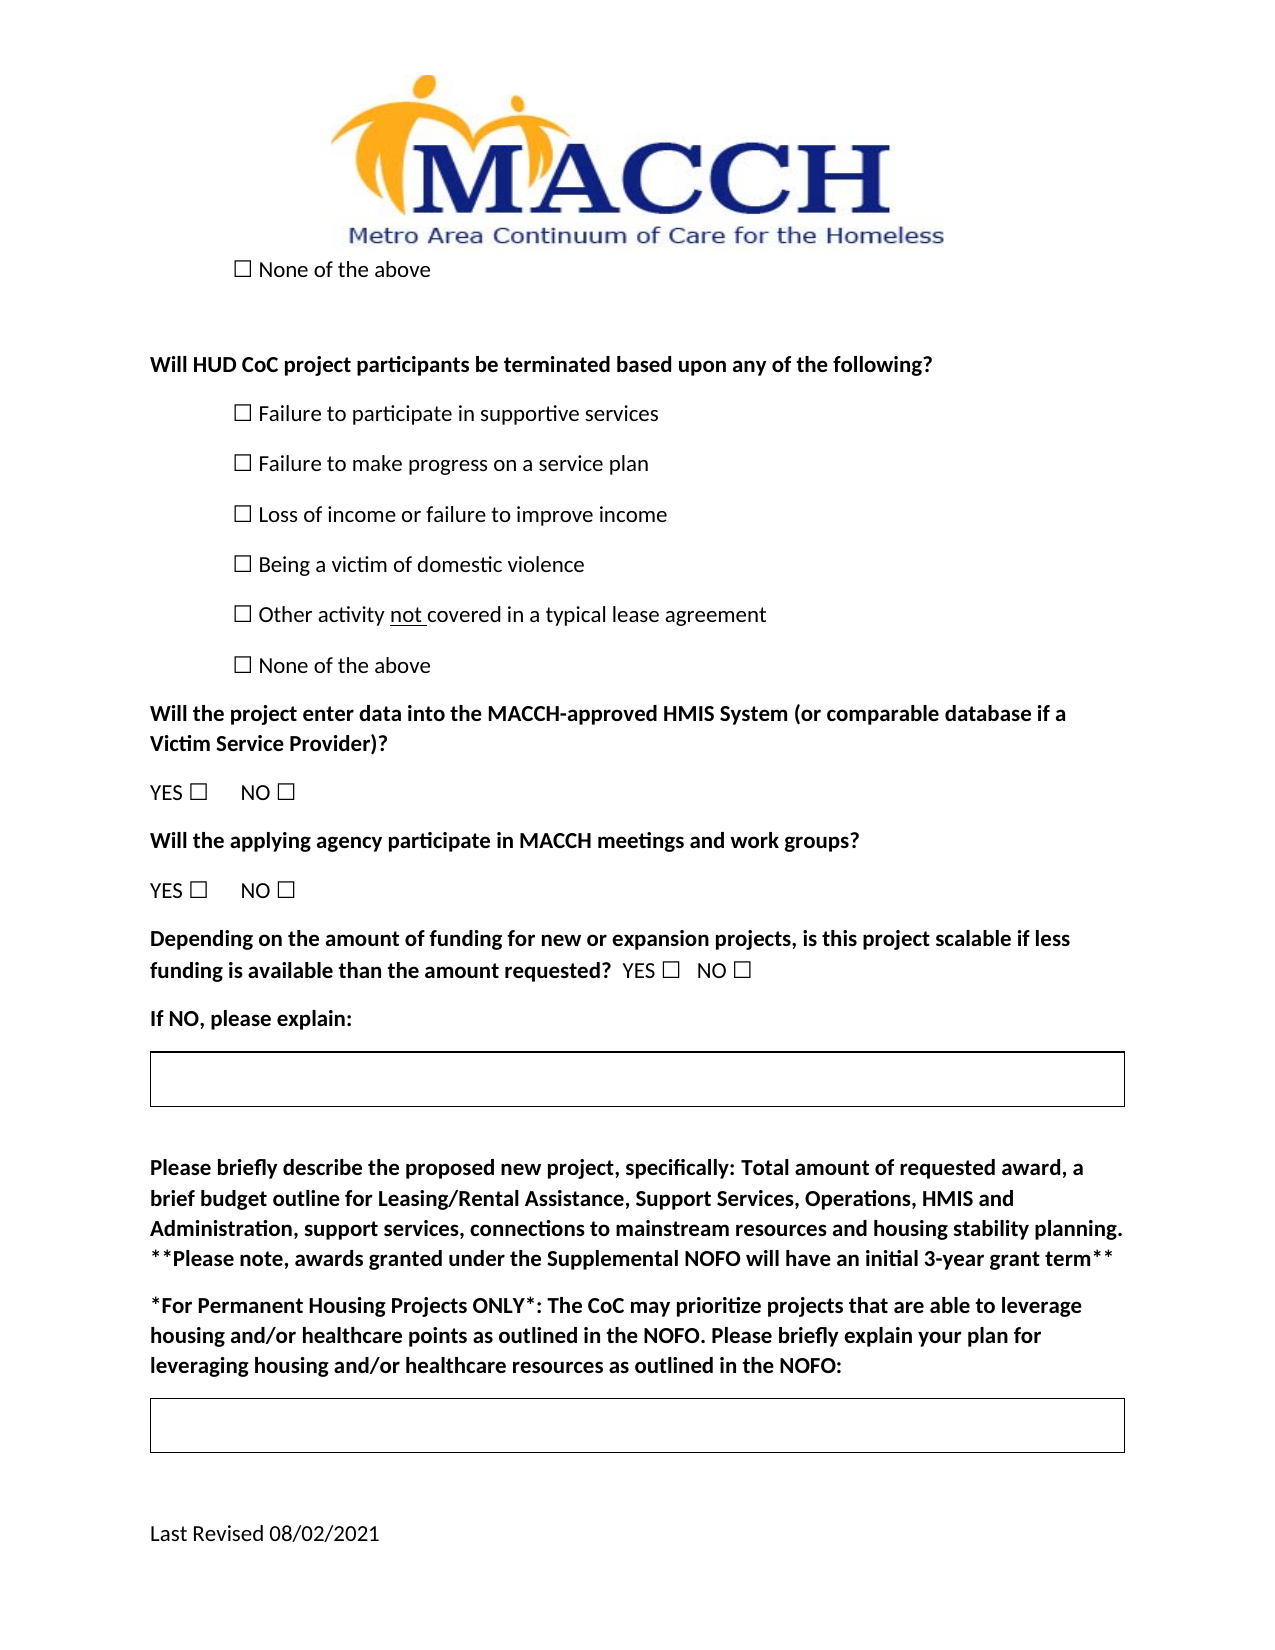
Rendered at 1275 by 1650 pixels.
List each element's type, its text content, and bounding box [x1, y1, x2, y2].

text YES NO [150, 873, 1125, 905]
text Will HUD CoC project participants be terminated based upon any of the following? [150, 350, 1125, 378]
text YES NO [150, 776, 1125, 807]
text None of the above [150, 649, 1125, 680]
table_header [151, 1399, 1124, 1452]
text *For Permanent Housing Projects ONLY*: The CoC may prioritize projects that are able to leverage housing and/or healthcare points as outlined in the NOFO. Please briefly explain your plan for leveraging housing and/or healthcare resources as outlined in the NOFO: [150, 1291, 1125, 1379]
text Depending on the amount of funding for new or expansion projects, is this project scalable if less funding is available than the amount requested? YES NO [150, 924, 1125, 985]
text Failure to make progress on a service plan [150, 447, 1125, 478]
table_header [151, 1053, 1124, 1106]
text Other activity not covered in a typical lease agreement [150, 598, 1125, 629]
text Failure to participate in supportive services [150, 397, 1125, 428]
text Will the applying agency participate in MACCH meetings and work groups? [150, 827, 1125, 855]
text Loss of income or failure to improve income [150, 497, 1125, 529]
text Will the project enter data into the MACCH-approved HMIS System (or comparable database if a Victim Service Provider)? [150, 699, 1125, 757]
text Please briefly describe the proposed new project, specifically: Total amount of requested award, a brief budget outline for Leasing/Rental Assistance, Support Services, Operations, HMIS and Administration, support services, connections to mainstream resources and housing stability planning. **Please note, awards granted under the Supplemental NOFO will have an initial 3-year grant term** [150, 1153, 1125, 1272]
text Being a victim of domestic violence [150, 548, 1125, 579]
text If NO, please explain: [150, 1004, 1125, 1033]
picture [330, 75, 945, 253]
text None of the above [232, 252, 1125, 284]
